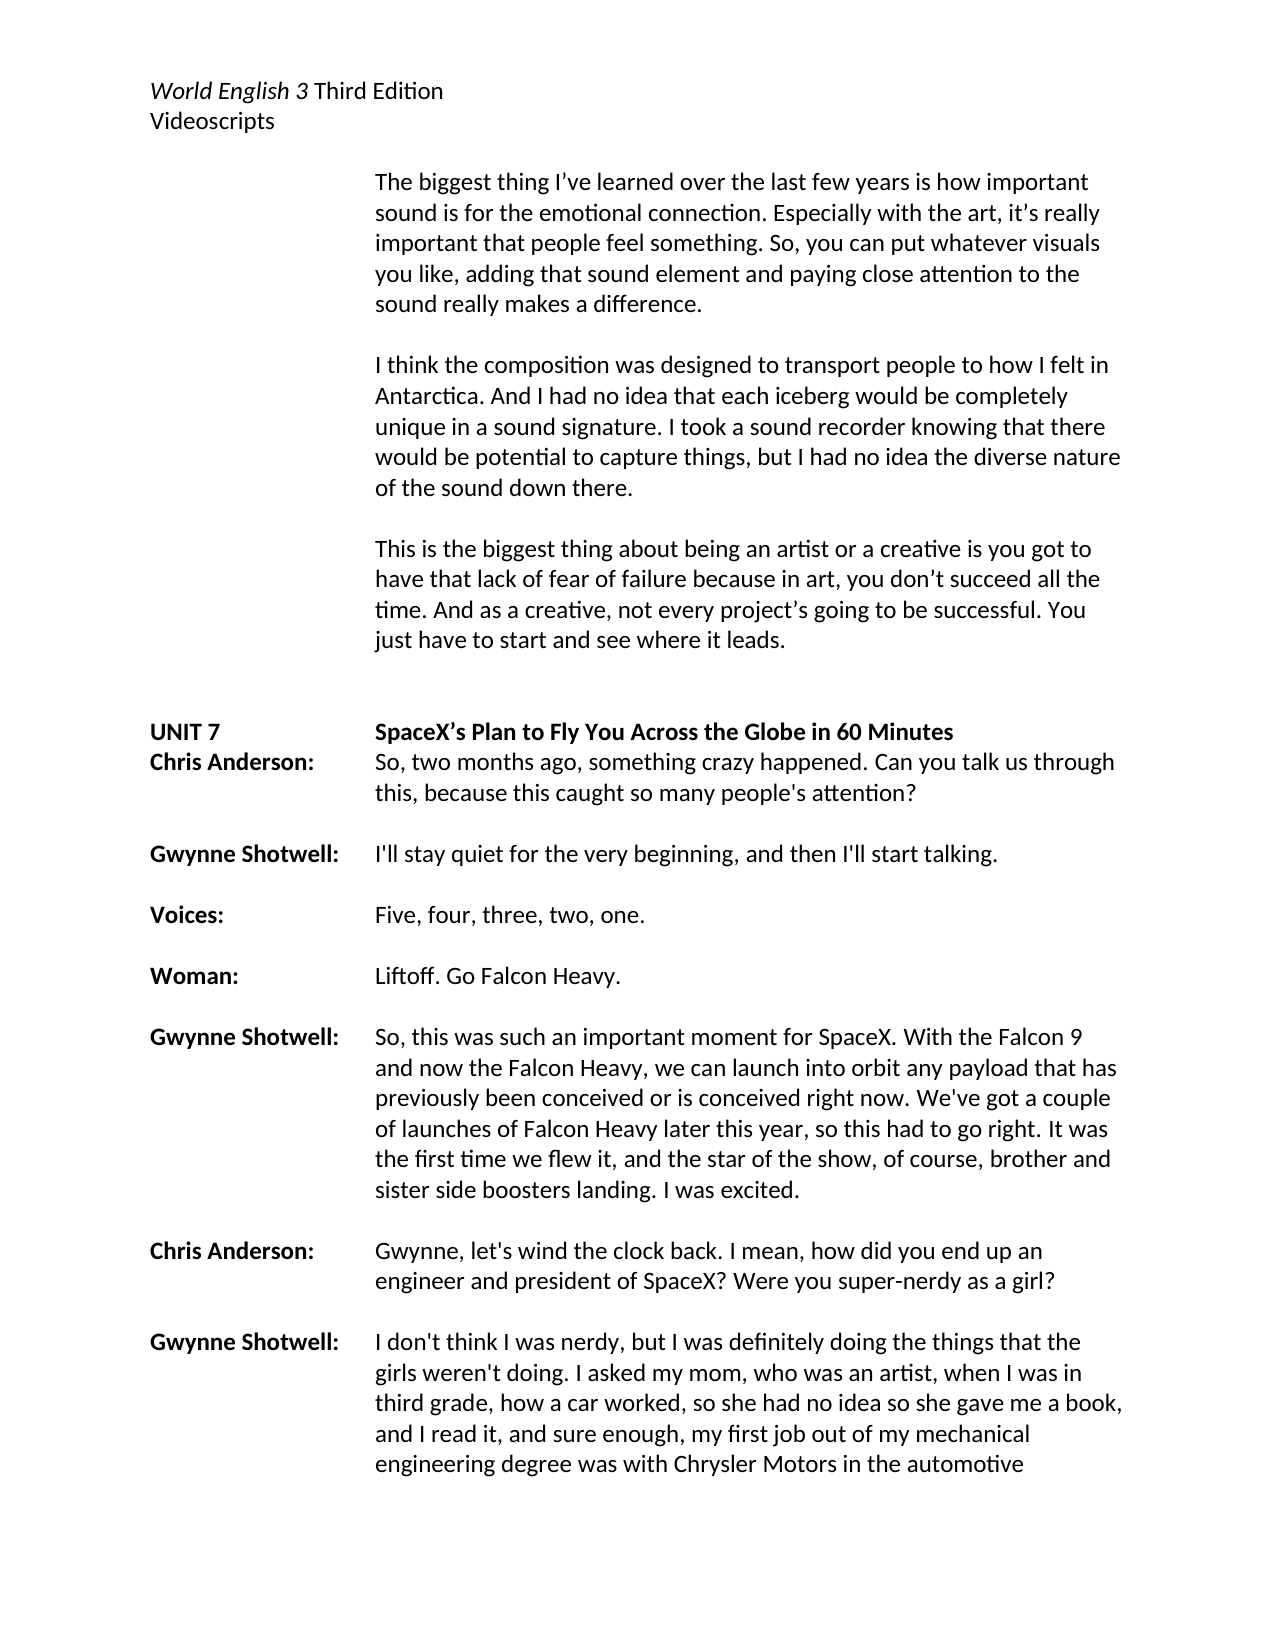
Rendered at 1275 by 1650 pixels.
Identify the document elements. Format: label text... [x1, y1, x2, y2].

text Gwynne Shotwell: I'll stay quiet for the very beginning, and then I'll start talking. [150, 838, 1125, 868]
text This is the biggest thing about being an artist or a creative is you got to have that lack of fear of failure because in art, you don’t succeed all the time. And as a creative, not every project’s going to be successful. You just have to start and see where it leads. [375, 533, 1125, 655]
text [150, 1326, 1125, 1479]
text I think the composition was designed to transport people to how I felt in Antarctica. And I had no idea that each iceberg would be completely unique in a sound signature. I took a sound recorder knowing that there would be potential to capture things, but I had no idea the diverse nature of the sound down there. [168, 350, 1125, 502]
text Woman: Liftoff. Go Falcon Heavy. [150, 960, 1125, 991]
text UNIT 7 SpaceX’s Plan to Fly You Across the Globe in 60 Minutes [150, 716, 1125, 746]
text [168, 167, 1125, 319]
text Chris Anderson: So, two months ago, something crazy happened. Can you talk us through this, because this caught so many people's attention? [150, 746, 1125, 807]
text Gwynne Shotwell: So, this was such an important moment for SpaceX. With the Falcon 9 and now the Falcon Heavy, we can launch into orbit any payload that has previously been conceived or is conceived right now. We've got a couple of launches of Falcon Heavy later this year, so this had to go right. It was the first time we flew it, and the star of the show, of course, brother and sister side boosters landing. I was excited. [150, 1021, 1125, 1204]
text Voices: Five, four, three, two, one. [150, 899, 1125, 929]
text Chris Anderson: Gwynne, let's wind the clock back. I mean, how did you end up an engineer and president of SpaceX? Were you super-nerdy as a girl? [150, 1235, 1125, 1296]
